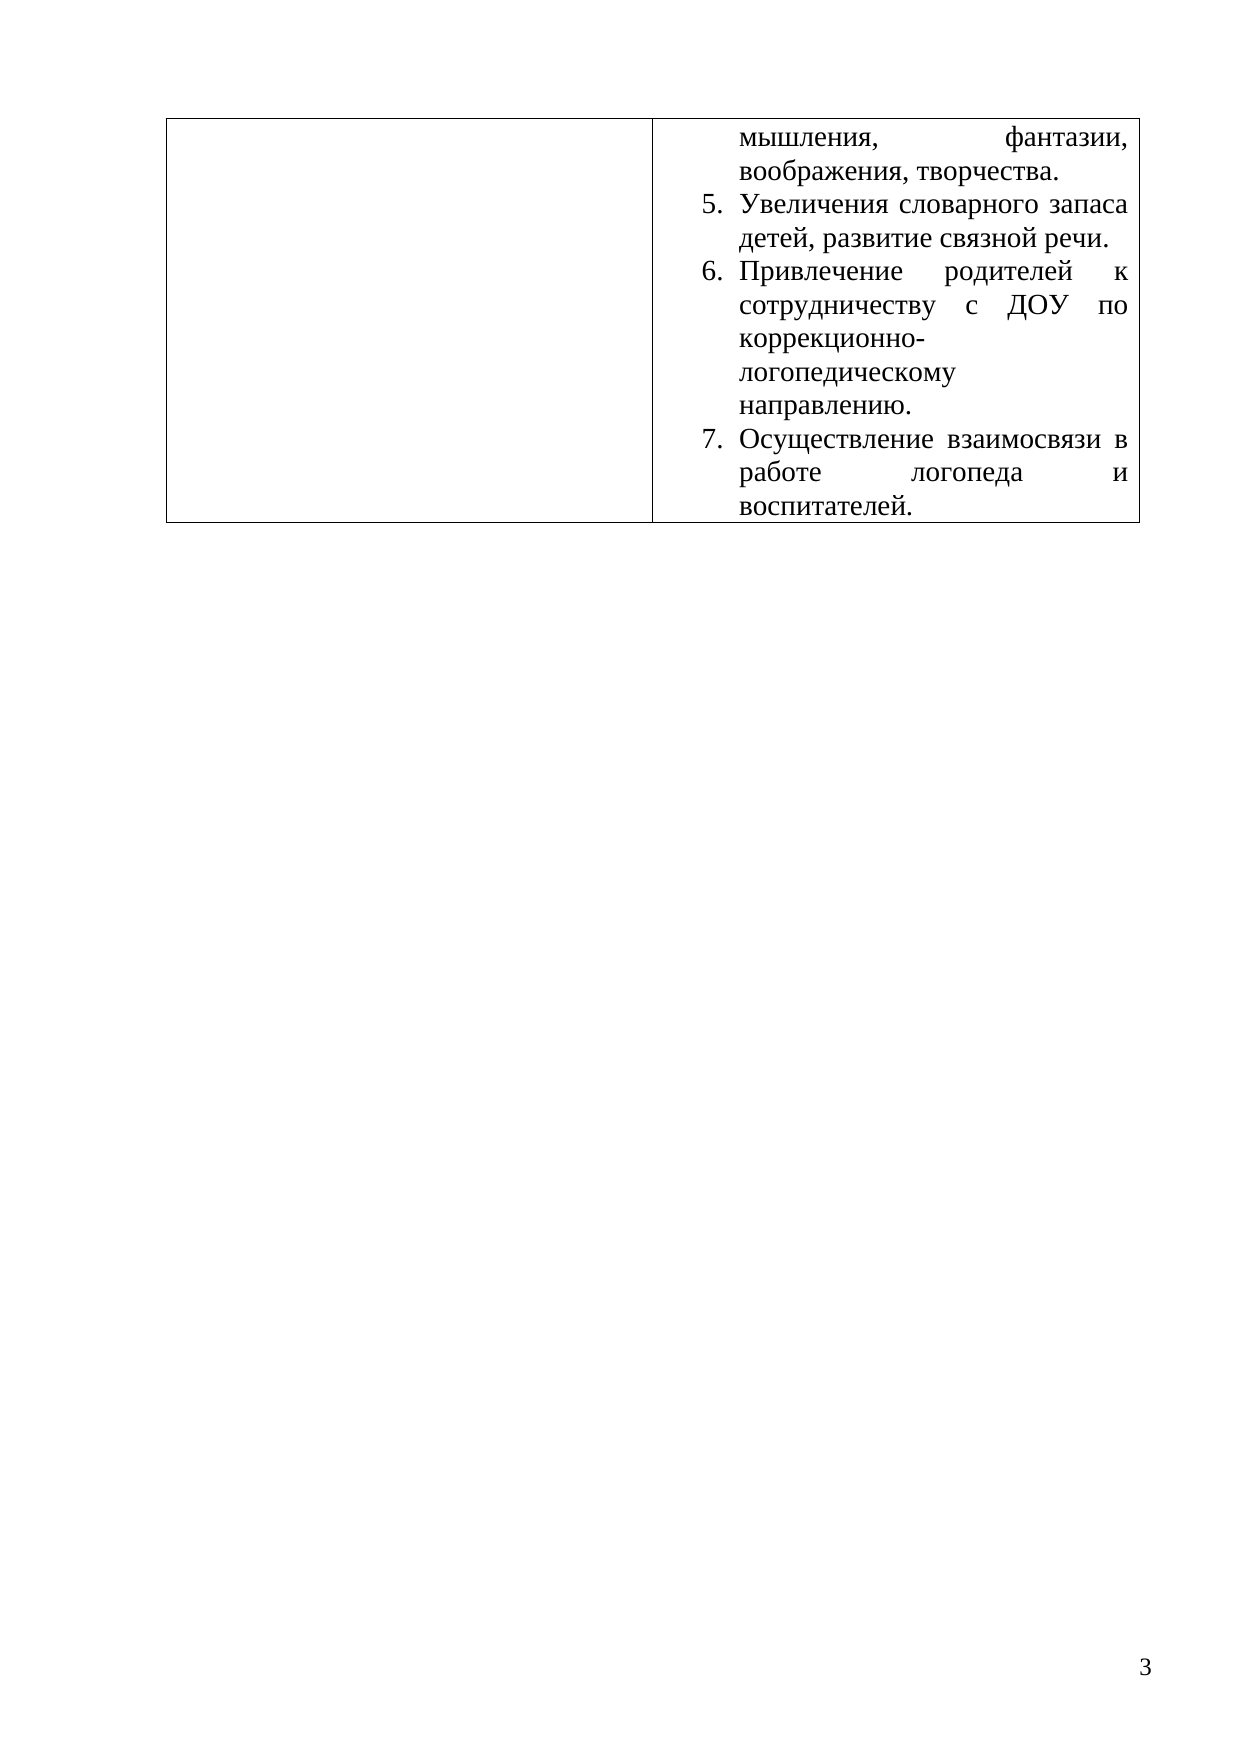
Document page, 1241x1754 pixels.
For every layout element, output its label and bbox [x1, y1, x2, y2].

table_cell [653, 119, 1139, 522]
table_cell [167, 119, 652, 522]
